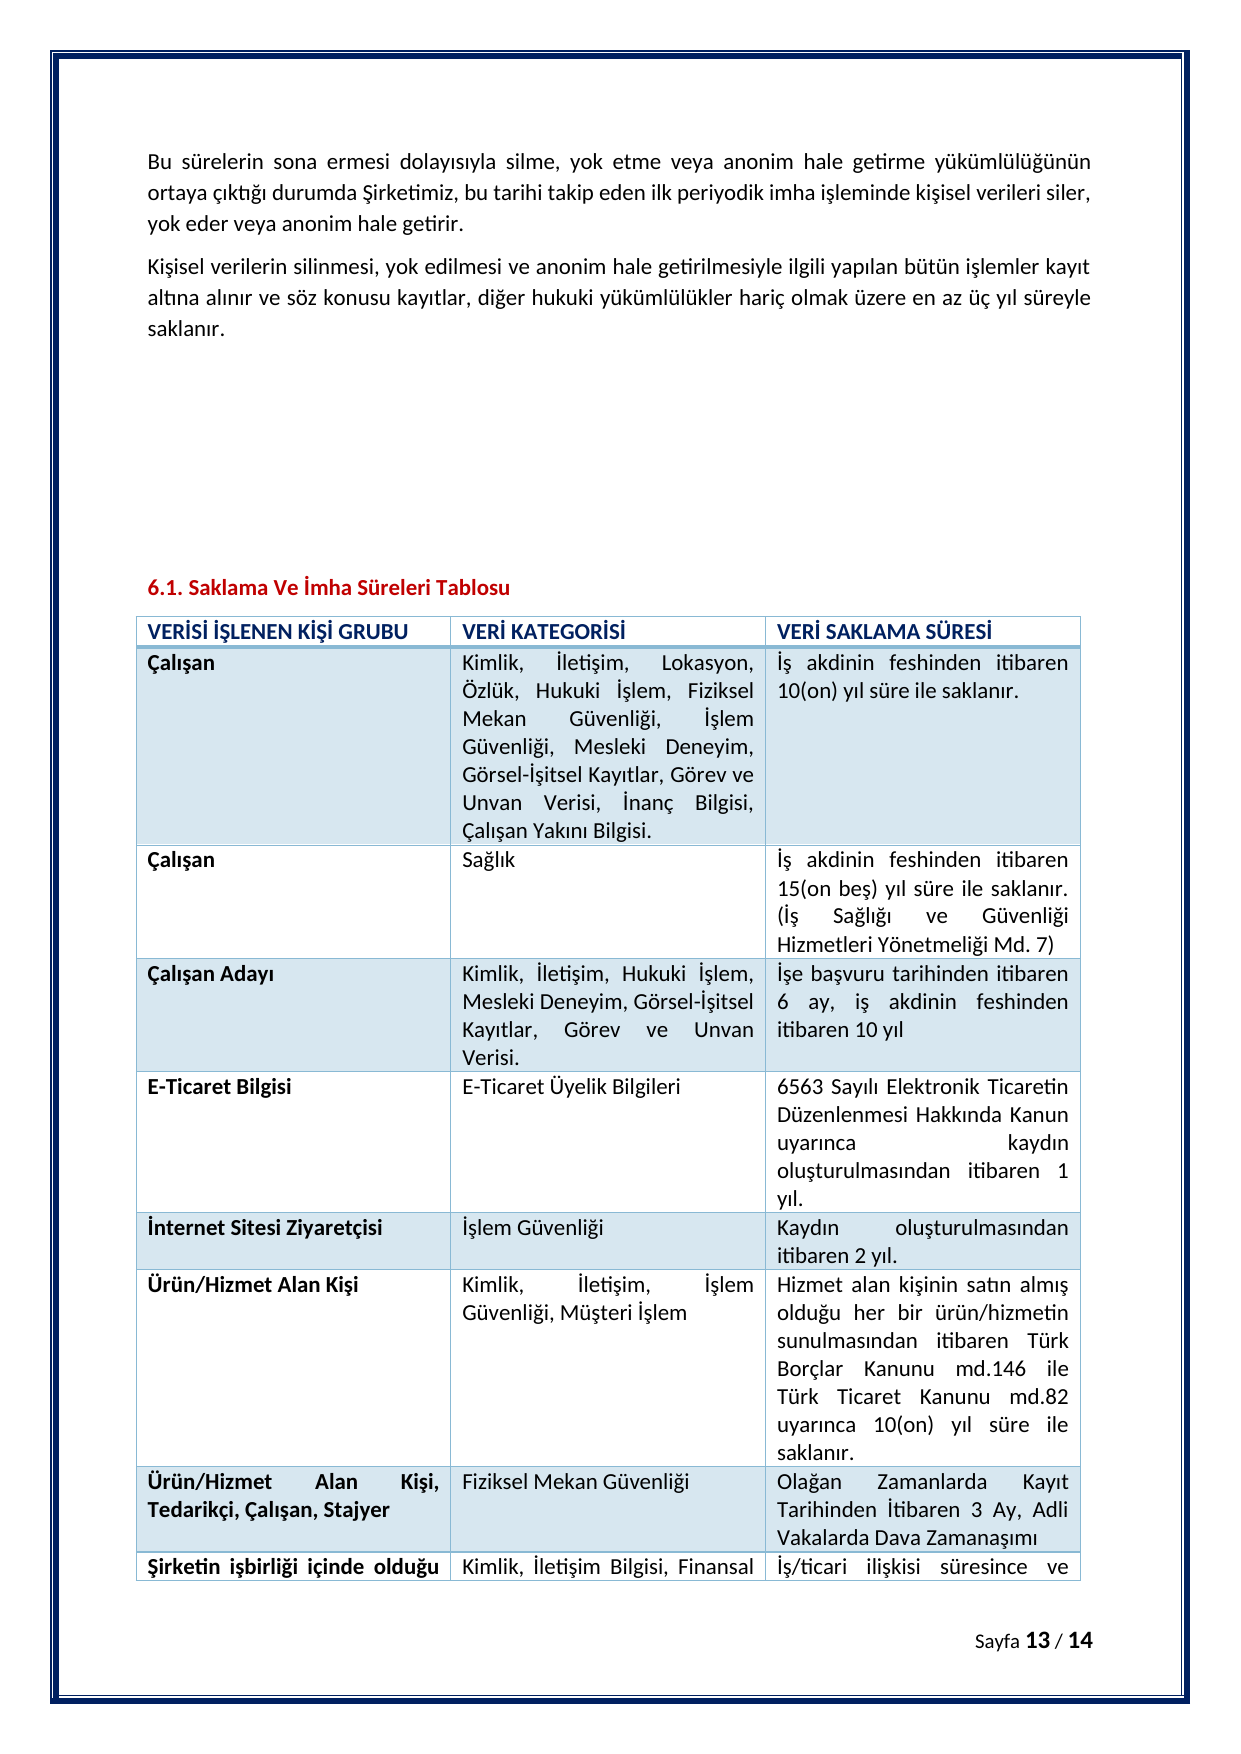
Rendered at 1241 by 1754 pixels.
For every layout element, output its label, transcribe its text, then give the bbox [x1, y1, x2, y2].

table_cell E-Ticaret Bilgisi [137, 1072, 450, 1212]
table_cell Çalışan [137, 846, 450, 958]
table_header VERİ KATEGORİSİ [451, 617, 765, 645]
table_cell İş akdinin feshinden itibaren 10(on) yıl süre ile saklanır. [766, 649, 1080, 844]
table_cell İşlem Güvenliği [451, 1213, 765, 1269]
table_cell Sağlık [451, 846, 765, 958]
text Kişisel verilerin silinmesi, yok edilmesi ve anonim hale getirilmesiyle ilgili yapılan bütün işlemler kayıt altına alınır ve söz konusu kayıtlar, diğer hukuki yükümlülükler hariç olmak üzere en az üç yıl süreyle saklanır. [147, 252, 1093, 342]
table_cell Kimlik, İletişim, İşlem Güvenliği, Müşteri İşlem [451, 1270, 765, 1466]
table_cell Çalışan [137, 649, 450, 844]
text 6.1. Saklama Ve İmha Süreleri Tablosu [147, 573, 1093, 601]
table_cell Kimlik, İletişim, Hukuki İşlem, Mesleki Deneyim, Görsel-İşitsel Kayıtlar, Görev ve Unvan Verisi. [451, 959, 765, 1071]
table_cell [451, 1553, 765, 1580]
table_cell Kimlik, İletişim, Lokasyon, Özlük, Hukuki İşlem, Fiziksel Mekan Güvenliği, İşlem Güvenliği, Mesleki Deneyim, Görsel-İşitsel Kayıtlar, Görev ve Unvan Verisi, İnanç Bilgisi, Çalışan Yakını Bilgisi. [451, 649, 765, 844]
table_cell Ürün/Hizmet Alan Kişi, Tedarikçi, Çalışan, Stajyer [137, 1467, 450, 1551]
table_cell Fiziksel Mekan Güvenliği [451, 1467, 765, 1551]
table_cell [766, 1553, 1080, 1580]
table_cell Olağan Zamanlarda Kayıt Tarihinden İtibaren 3 Ay, Adli Vakalarda Dava Zamanaşımı [766, 1467, 1080, 1551]
table_cell Ürün/Hizmet Alan Kişi [137, 1270, 450, 1466]
table_cell 6563 Sayılı Elektronik Ticaretin Düzenlenmesi Hakkında Kanun uyarınca kaydın oluşturulmasından itibaren 1 yıl. [766, 1072, 1080, 1212]
table_cell Kaydın oluşturulmasından itibaren 2 yıl. [766, 1213, 1080, 1269]
table_cell İnternet Sitesi Ziyaretçisi [137, 1213, 450, 1269]
table_cell Hizmet alan kişinin satın almış olduğu her bir ürün/hizmetin sunulmasından itibaren Türk Borçlar Kanunu md.146 ile Türk Ticaret Kanunu md.82 uyarınca 10(on) yıl süre ile saklanır. [766, 1270, 1080, 1466]
table_cell E-Ticaret Üyelik Bilgileri [451, 1072, 765, 1212]
table_header VERİSİ İŞLENEN KİŞİ GRUBU [137, 617, 450, 645]
table_header VERİ SAKLAMA SÜRESİ [766, 617, 1080, 645]
table_cell Çalışan Adayı [137, 959, 450, 1071]
text Bu sürelerin sona ermesi dolayısıyla silme, yok etme veya anonim hale getirme yükümlülüğünün ortaya çıktığı durumda Şirketimiz, bu tarihi takip eden ilk periyodik imha işleminde kişisel verileri siler, yok eder veya anonim hale getirir. [147, 147, 1093, 237]
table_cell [137, 1553, 450, 1580]
table_cell İş akdinin feshinden itibaren 15(on beş) yıl süre ile saklanır. (İş Sağlığı ve Güvenliği Hizmetleri Yönetmeliği Md. 7) [766, 846, 1080, 958]
table_cell İşe başvuru tarihinden itibaren 6 ay, iş akdinin feshinden itibaren 10 yıl [766, 959, 1080, 1071]
